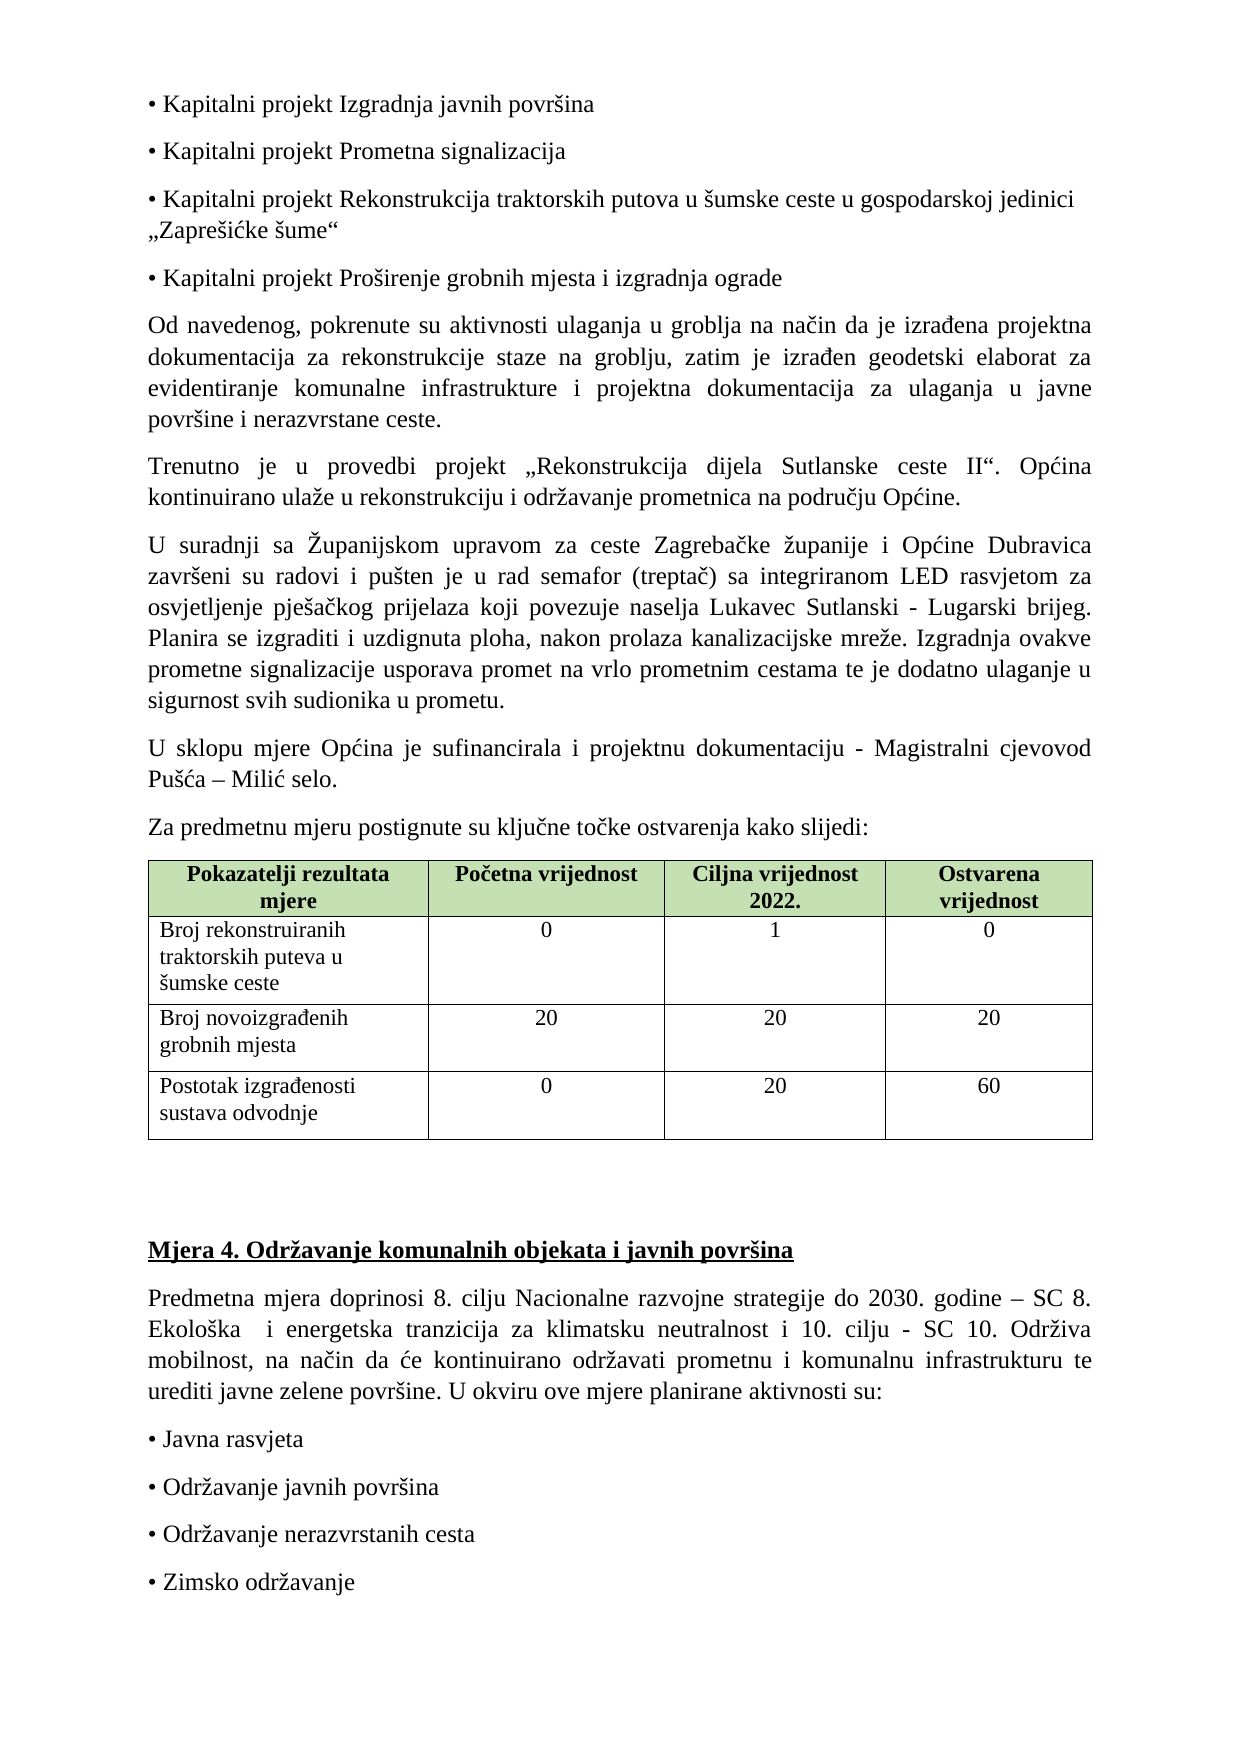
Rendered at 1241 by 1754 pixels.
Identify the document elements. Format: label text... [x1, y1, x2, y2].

table_cell 20 [886, 1005, 1092, 1071]
text • Održavanje nerazvrstanih cesta [148, 1519, 1093, 1548]
table_header Ostvarena vrijednost [886, 861, 1092, 916]
table_cell 0 [429, 917, 664, 1003]
text • Zimsko održavanje [148, 1567, 1093, 1596]
table_cell 0 [429, 1072, 664, 1139]
text Predmetna mjera doprinosi 8. cilju Nacionalne razvojne strategije do 2030. godine – SC 8. Ekološka i energetska tranzicija za klimatsku neutralnost i 10. cilju - SC 10. Održiva mobilnost, na način da će kontinuirano održavati prometnu i komunalnu infrastrukturu te urediti javne zelene površine. U okviru ove mjere planirane aktivnosti su: [148, 1283, 1093, 1405]
table_cell 20 [429, 1005, 664, 1071]
text • Kapitalni projekt Prometna signalizacija [148, 136, 1093, 165]
text Mjera 4. Održavanje komunalnih objekata i javnih površina [148, 1235, 1093, 1264]
text Trenutno je u provedbi projekt „Rekonstrukcija dijela Sutlanske ceste II“. Općina kontinuirano ulaže u rekonstrukciju i održavanje prometnica na području Općine. [148, 451, 1093, 511]
table_header Početna vrijednost [429, 861, 664, 916]
table_cell 20 [665, 1005, 885, 1071]
text • Kapitalni projekt Proširenje grobnih mjesta i izgradnja ograde [148, 263, 1093, 292]
table_cell Broj novoizgrađenih grobnih mjesta [149, 1005, 428, 1071]
table_cell Postotak izgrađenosti sustava odvodnje [149, 1072, 428, 1139]
text • Kapitalni projekt Izgradnja javnih površina [148, 89, 1093, 117]
text U sklopu mjere Općina je sufinancirala i projektnu dokumentaciju - Magistralni cjevovod Pušća – Milić selo. [148, 733, 1093, 793]
text U suradnji sa Županijskom upravom za ceste Zagrebačke županije i Općine Dubravica završeni su radovi i pušten je u rad semafor (treptač) sa integriranom LED rasvjetom za osvjetljenje pješačkog prijelaza koji povezuje naselja Lukavec Sutlanski - Lugarski brijeg. Planira se izgraditi i uzdignuta ploha, nakon prolaza kanalizacijske mreže. Izgradnja ovakve prometne signalizacije usporava promet na vrlo prometnim cestama te je dodatno ulaganje u sigurnost svih sudionika u prometu. [148, 530, 1093, 714]
text Od navedenog, pokrenute su aktivnosti ulaganja u groblja na način da je izrađena projektna dokumentacija za rekonstrukcije staze na groblju, zatim je izrađen geodetski elaborat za evidentiranje komunalne infrastrukture i projektna dokumentacija za ulaganja u javne površine i nerazvrstane ceste. [148, 311, 1093, 432]
table_cell 0 [886, 917, 1092, 1003]
table_cell Broj rekonstruiranih traktorskih puteva u šumske ceste [149, 917, 428, 1003]
text • Javna rasvjeta [148, 1424, 1093, 1453]
text • Kapitalni projekt Rekonstrukcija traktorskih putova u šumske ceste u gospodarskoj jedinici „Zaprešićke šume“ [148, 184, 1093, 244]
table_cell 1 [665, 917, 885, 1003]
table_cell 20 [665, 1072, 885, 1139]
table_header Pokazatelji rezultata mjere [149, 861, 428, 916]
table_header Ciljna vrijednost 2022. [665, 861, 885, 916]
text Za predmetnu mjeru postignute su ključne točke ostvarenja kako slijedi: [148, 812, 1093, 841]
table_cell 60 [886, 1072, 1092, 1139]
text • Održavanje javnih površina [148, 1472, 1093, 1500]
